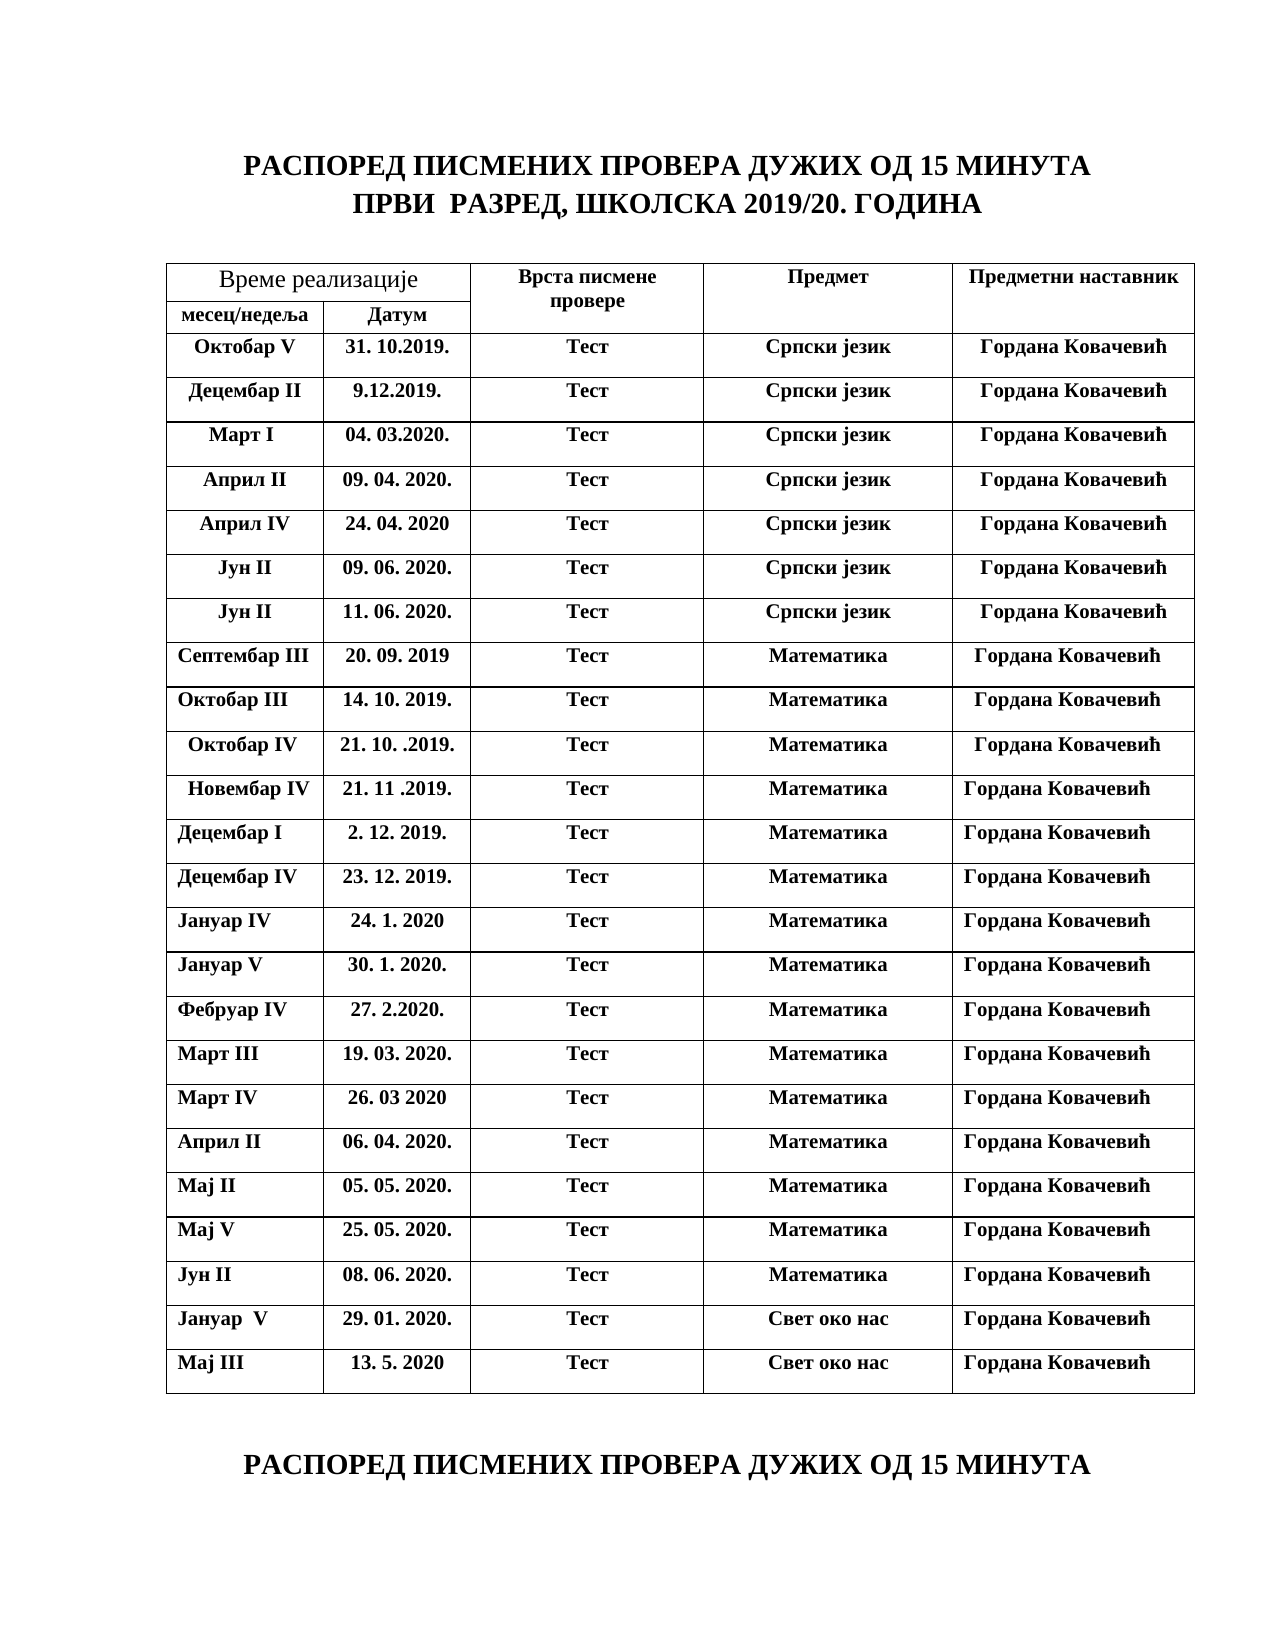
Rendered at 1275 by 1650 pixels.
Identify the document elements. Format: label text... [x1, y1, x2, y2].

table_cell Српски језик [704, 467, 952, 510]
table_cell Математика [704, 864, 952, 907]
table_cell 08. 06. 2020. [324, 1262, 470, 1305]
table_cell Фебруар IV [167, 997, 323, 1040]
table_cell Март IV [167, 1085, 323, 1128]
table_cell Тест [471, 1129, 703, 1172]
table_cell Тест [471, 1173, 703, 1216]
table_cell Српски језик [704, 555, 952, 598]
table_cell Мај V [167, 1218, 323, 1261]
table_cell Математика [704, 1173, 952, 1216]
table_cell Тест [471, 1218, 703, 1261]
table_cell Гордана Ковачевић [953, 732, 1194, 775]
table_cell Тест [471, 1041, 703, 1084]
table_cell Математика [704, 1218, 952, 1261]
table_cell 09. 06. 2020. [324, 555, 470, 598]
table_cell Гордана Ковачевић [953, 776, 1194, 819]
table_cell Септембар III [167, 643, 323, 686]
table_header Време реализације [167, 264, 470, 301]
table_cell Гордана Ковачевић [953, 1306, 1194, 1349]
table_cell 24. 04. 2020 [324, 511, 470, 554]
table_cell Гордана Ковачевић [953, 1173, 1194, 1216]
table_cell 11. 06. 2020. [324, 599, 470, 642]
table_cell Гордана Ковачевић [953, 864, 1194, 907]
table_cell Мај III [167, 1350, 323, 1393]
table_cell Тест [471, 688, 703, 731]
table_cell Тест [471, 599, 703, 642]
table_cell Тест [471, 953, 703, 996]
table_cell Математика [704, 1262, 952, 1305]
table_cell 21. 11 .2019. [324, 776, 470, 819]
table_cell 06. 04. 2020. [324, 1129, 470, 1172]
table_cell 09. 04. 2020. [324, 467, 470, 510]
table_cell Март I [167, 423, 323, 466]
table_cell Тест [471, 997, 703, 1040]
table_cell Гордана Ковачевић [953, 908, 1194, 951]
table_cell Тест [471, 555, 703, 598]
table_cell Гордана Ковачевић [953, 467, 1194, 510]
table_cell Тест [471, 378, 703, 421]
table_cell Гордана Ковачевић [953, 555, 1194, 598]
table_cell Тест [471, 1085, 703, 1128]
text РАСПОРЕД ПИСМЕНИХ ПРОВЕРА ДУЖИХ ОД 15 МИНУТА [177, 1447, 1157, 1481]
table_cell Српски језик [704, 378, 952, 421]
table_cell Тест [471, 1350, 703, 1393]
table_cell Математика [704, 732, 952, 775]
table_cell Гордана Ковачевић [953, 334, 1194, 377]
table_cell Гордана Ковачевић [953, 511, 1194, 554]
table_cell Гордана Ковачевић [953, 688, 1194, 731]
table_cell Гордана Ковачевић [953, 643, 1194, 686]
table_cell Српски језик [704, 599, 952, 642]
table_cell Математика [704, 688, 952, 731]
table_cell 2. 12. 2019. [324, 820, 470, 863]
table_cell Тест [471, 423, 703, 466]
table_cell Април IV [167, 511, 323, 554]
table_cell 30. 1. 2020. [324, 953, 470, 996]
table_cell Гордана Ковачевић [953, 1129, 1194, 1172]
table_cell 05. 05. 2020. [324, 1173, 470, 1216]
table_cell Датум [324, 302, 470, 333]
table_cell Јануар IV [167, 908, 323, 951]
table_header Врста писмене провере [471, 264, 703, 333]
table_cell Tест [471, 820, 703, 863]
table_cell 25. 05. 2020. [324, 1218, 470, 1261]
table_cell Гордана Ковачевић [953, 1262, 1194, 1305]
table_cell Јун II [167, 599, 323, 642]
table_cell Математика [704, 953, 952, 996]
table_cell 31. 10.2019. [324, 334, 470, 377]
table_cell Tест [471, 776, 703, 819]
table_cell Гордана Ковачевић [953, 599, 1194, 642]
table_cell Тест [471, 908, 703, 951]
table_cell 9.12.2019. [324, 378, 470, 421]
table_cell Српски језик [704, 511, 952, 554]
table_cell Математика [704, 643, 952, 686]
table_cell Гордана Ковачевић [953, 1218, 1194, 1261]
table_cell Јануар V [167, 953, 323, 996]
table_cell 04. 03.2020. [324, 423, 470, 466]
table_cell Гордана Ковачевић [953, 1085, 1194, 1128]
table_cell Јануар V [167, 1306, 323, 1349]
table_cell Јун II [167, 1262, 323, 1305]
table_cell Гордана Ковачевић [953, 423, 1194, 466]
table_cell Тест [471, 334, 703, 377]
table_cell Јун II [167, 555, 323, 598]
table_cell 13. 5. 2020 [324, 1350, 470, 1393]
table_header Предмет [704, 264, 952, 333]
table_cell Математика [704, 1129, 952, 1172]
table_cell Децембар I [167, 820, 323, 863]
table_cell Математика [704, 820, 952, 863]
table_cell Тест [471, 864, 703, 907]
table_cell Математика [704, 1041, 952, 1084]
table_cell 26. 03 2020 [324, 1085, 470, 1128]
table_cell Тест [471, 1306, 703, 1349]
table_cell Гордана Ковачевић [953, 997, 1194, 1040]
table_cell Тест [471, 732, 703, 775]
table_cell Математика [704, 908, 952, 951]
table_cell Мај II [167, 1173, 323, 1216]
table_cell 29. 01. 2020. [324, 1306, 470, 1349]
table_cell Српски језик [704, 423, 952, 466]
table_cell 23. 12. 2019. [324, 864, 470, 907]
table_header Предметни наставник [953, 264, 1194, 333]
table_cell 14. 10. 2019. [324, 688, 470, 731]
table_cell Тест [471, 467, 703, 510]
table_cell Гордана Ковачевић [953, 1041, 1194, 1084]
table_cell Математика [704, 776, 952, 819]
table_cell Гордана Ковачевић [953, 820, 1194, 863]
table_cell Децембар II [167, 378, 323, 421]
table_cell 27. 2.2020. [324, 997, 470, 1040]
table_cell Гордана Ковачевић [953, 378, 1194, 421]
table_cell Гордана Ковачевић [953, 1350, 1194, 1393]
table_cell 20. 09. 2019 [324, 643, 470, 686]
table_cell Тест [471, 511, 703, 554]
table_cell Тест [471, 643, 703, 686]
table_cell Април II [167, 467, 323, 510]
table_cell Март III [167, 1041, 323, 1084]
text ПРВИ РАЗРЕД, ШКОЛСКА 2019/20. ГОДИНА [177, 186, 1157, 220]
table_cell 19. 03. 2020. [324, 1041, 470, 1084]
table_cell Oктобар V [167, 334, 323, 377]
table_cell Гордана Ковачевић [953, 953, 1194, 996]
table_cell Математика [704, 997, 952, 1040]
text РАСПОРЕД ПИСМЕНИХ ПРОВЕРА ДУЖИХ ОД 15 МИНУТА [177, 148, 1157, 181]
table_cell Новембар IV [167, 776, 323, 819]
table_cell 24. 1. 2020 [324, 908, 470, 951]
table_cell Април II [167, 1129, 323, 1172]
table_cell Децембар IV [167, 864, 323, 907]
table_cell Свет око нас [704, 1306, 952, 1349]
table_cell Српски језик [704, 334, 952, 377]
table_cell Математика [704, 1085, 952, 1128]
table_cell Октобар III [167, 688, 323, 731]
table_cell Октобар IV [167, 732, 323, 775]
table_cell месец/недеља [167, 302, 323, 333]
table_cell Свет око нас [704, 1350, 952, 1393]
table_cell Тест [471, 1262, 703, 1305]
table_cell 21. 10. .2019. [324, 732, 470, 775]
